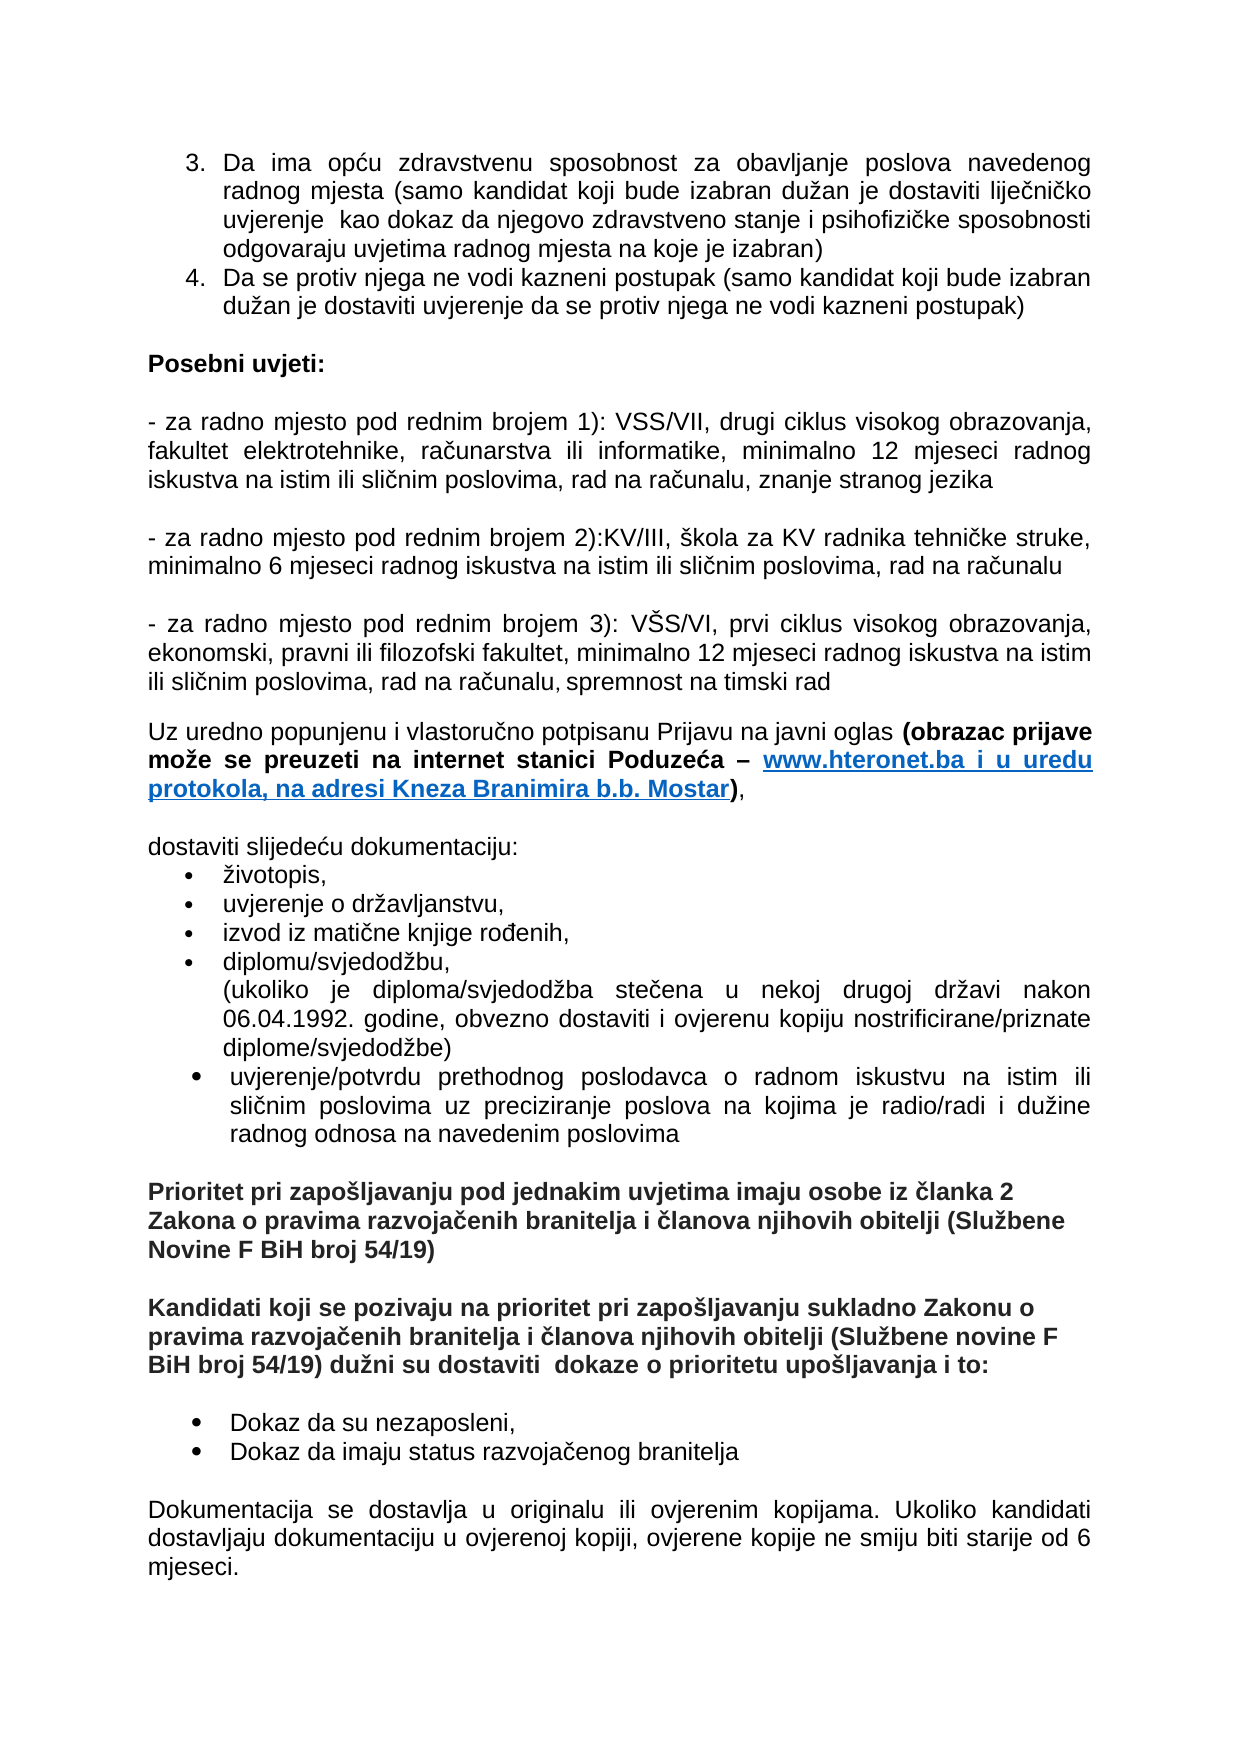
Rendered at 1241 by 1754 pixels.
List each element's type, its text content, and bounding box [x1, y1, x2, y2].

text Dokumentacija se dostavlja u originalu ili ovjerenim kopijama. Ukoliko kandidati dostavljaju dokumentaciju u ovjerenoj kopiji, ovjerene kopije ne smiju biti starije od 6 mjeseci. [148, 1494, 1093, 1581]
text (ukoliko je diploma/svjedodžba stečena u nekoj drugoj državi nakon 06.04.1992. godine, obvezno dostaviti i ovjerenu kopiju nostrificirane/priznate diplome/svjedodžbe) [223, 976, 1093, 1062]
list izvod iz matične knjige rođenih, [185, 918, 1093, 947]
text - za radno mjesto pod rednim brojem 2):KV/III, škola za KV radnika tehničke struke, minimalno 6 mjeseci radnog iskustva na istim ili sličnim poslovima, rad na računalu [148, 523, 1093, 580]
list Dokaz da su nezaposleni, [192, 1408, 1093, 1437]
list životopis, [185, 861, 1093, 889]
text - za radno mjesto pod rednim brojem 3): VŠS/VI, prvi ciklus visokog obrazovanja, ekonomski, pravni ili filozofski fakultet, minimalno 12 mjeseci radnog iskustva na istim ili sličnim poslovima, rad na računalu, spremnost na timski rad [148, 609, 1093, 696]
list diplomu/svjedodžbu, [185, 947, 1093, 976]
text Uz uredno popunjenu i vlastoručno potpisanu Prijavu na javni oglas (obrazac prijave može se preuzeti na internet stanici Poduzeća – www.hteronet.ba i u uredu protokola, na adresi Kneza Branimira b.b. Mostar), [148, 717, 1093, 803]
text - za radno mjesto pod rednim brojem 1): VSS/VII, drugi ciklus visokog obrazovanja, fakultet elektrotehnike, računarstva ili informatike, minimalno 12 mjeseci radnog iskustva na istim ili sličnim poslovima, rad na računalu, znanje stranog jezika [148, 407, 1093, 493]
text dostaviti slijedeću dokumentaciju: [148, 832, 1093, 861]
list Dokaz da imaju status razvojačenog branitelja [192, 1437, 1093, 1466]
list uvjerenje/potvrdu prethodnog poslodavca o radnom iskustvu na istim ili sličnim poslovima uz preciziranje poslova na kojima je radio/radi i dužine radnog odnosa na navedenim poslovima [192, 1062, 1093, 1148]
list uvjerenje o državljanstvu, [185, 889, 1093, 918]
text Kandidati koji se pozivaju na prioritet pri zapošljavanju sukladno Zakonu o pravima razvojačenih branitelja i članova njihovih obitelji (Službene novine F BiH broj 54/19) dužni su dostaviti dokaze o prioritetu upošljavanja i to: [148, 1293, 1093, 1379]
list Da ima opću zdravstvenu sposobnost za obavljanje poslova navedenog radnog mjesta (samo kandidat koji bude izabran dužan je dostaviti liječničko uvjerenje kao dokaz da njegovo zdravstveno stanje i psihofizičke sposobnosti odgovaraju uvjetima radnog mjesta na koje je izabran) [185, 148, 1093, 263]
list Da se protiv njega ne vodi kazneni postupak (samo kandidat koji bude izabran dužan je dostaviti uvjerenje da se protiv njega ne vodi kazneni postupak) [185, 263, 1093, 320]
text Posebni uvjeti: [148, 349, 1093, 378]
text Prioritet pri zapošljavanju pod jednakim uvjetima imaju osobe iz članka 2 Zakona o pravima razvojačenih branitelja i članova njihovih obitelji (Službene Novine F BiH broj 54/19) [148, 1177, 1093, 1263]
